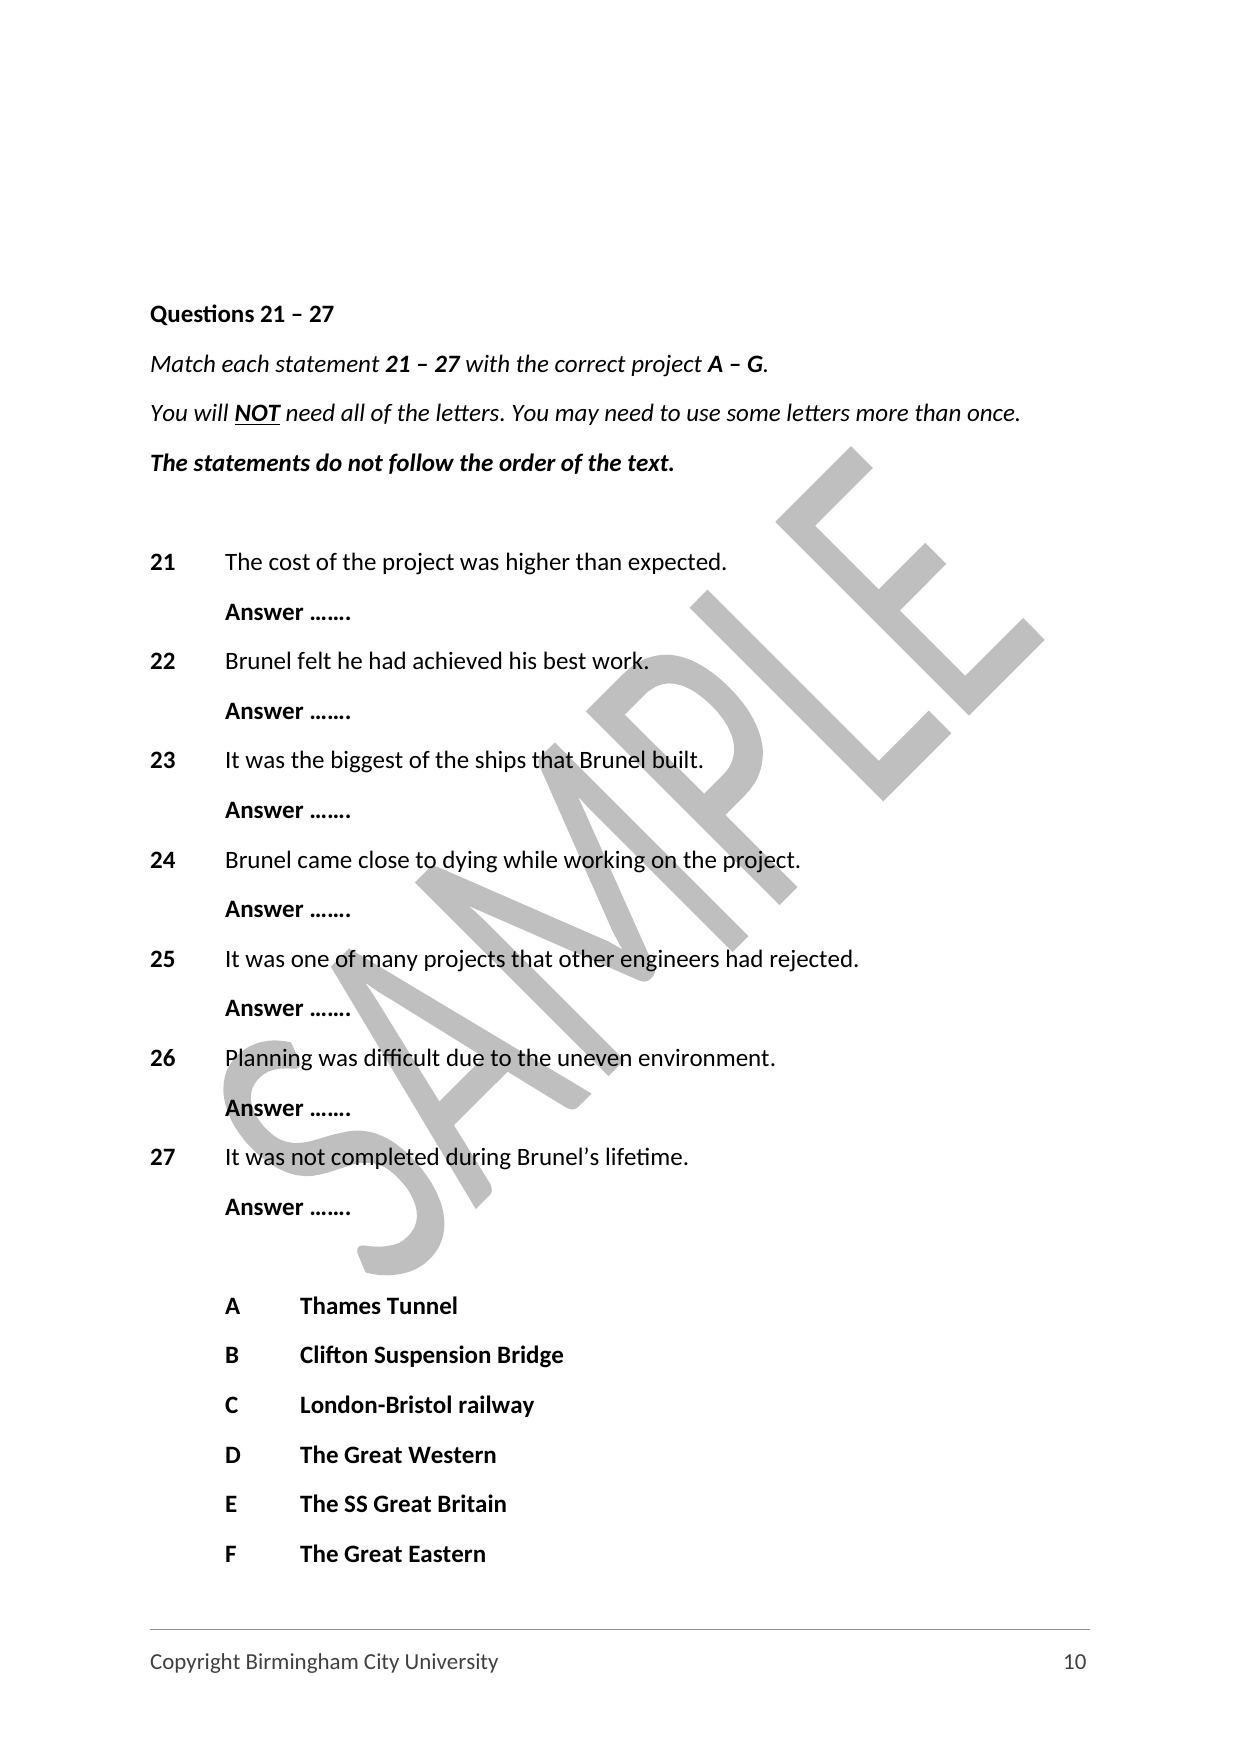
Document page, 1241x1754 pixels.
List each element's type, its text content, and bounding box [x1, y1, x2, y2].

text 27 It was not completed during Brunel’s lifetime. [150, 1141, 1090, 1172]
text Answer ……. [150, 1191, 1090, 1221]
text Answer ……. [150, 596, 1090, 626]
text D The Great Western [150, 1439, 1090, 1469]
text 21 The cost of the project was higher than expected. [150, 546, 1090, 577]
text F The Great Eastern [150, 1538, 1090, 1568]
text 25 It was one of many projects that other engineers had rejected. [150, 943, 1090, 973]
text You will NOT need all of the letters. You may need to use some letters more than once. [150, 397, 1090, 428]
text 26 Planning was difficult due to the uneven environment. [150, 1042, 1090, 1073]
text C London-Bristol railway [150, 1389, 1090, 1420]
text E The SS Great Britain [150, 1488, 1090, 1519]
text Questions 21 – 27 [150, 298, 1090, 329]
text Answer ……. [150, 893, 1090, 924]
text Answer ……. [150, 695, 1090, 726]
text Answer ……. [150, 992, 1090, 1023]
text B Clifton Suspension Bridge [150, 1339, 1090, 1370]
text A Thames Tunnel [150, 1290, 1090, 1321]
text Answer ……. [150, 1092, 1090, 1122]
text 22 Brunel felt he had achieved his best work. [150, 645, 1090, 676]
text 24 Brunel came close to dying while working on the project. [150, 844, 1090, 874]
text 23 It was the biggest of the ships that Brunel built. [150, 744, 1090, 775]
text The statements do not follow the order of the text. [150, 447, 1090, 478]
text Match each statement 21 – 27 with the correct project A – G. [150, 348, 1090, 378]
text Answer ……. [150, 794, 1090, 825]
